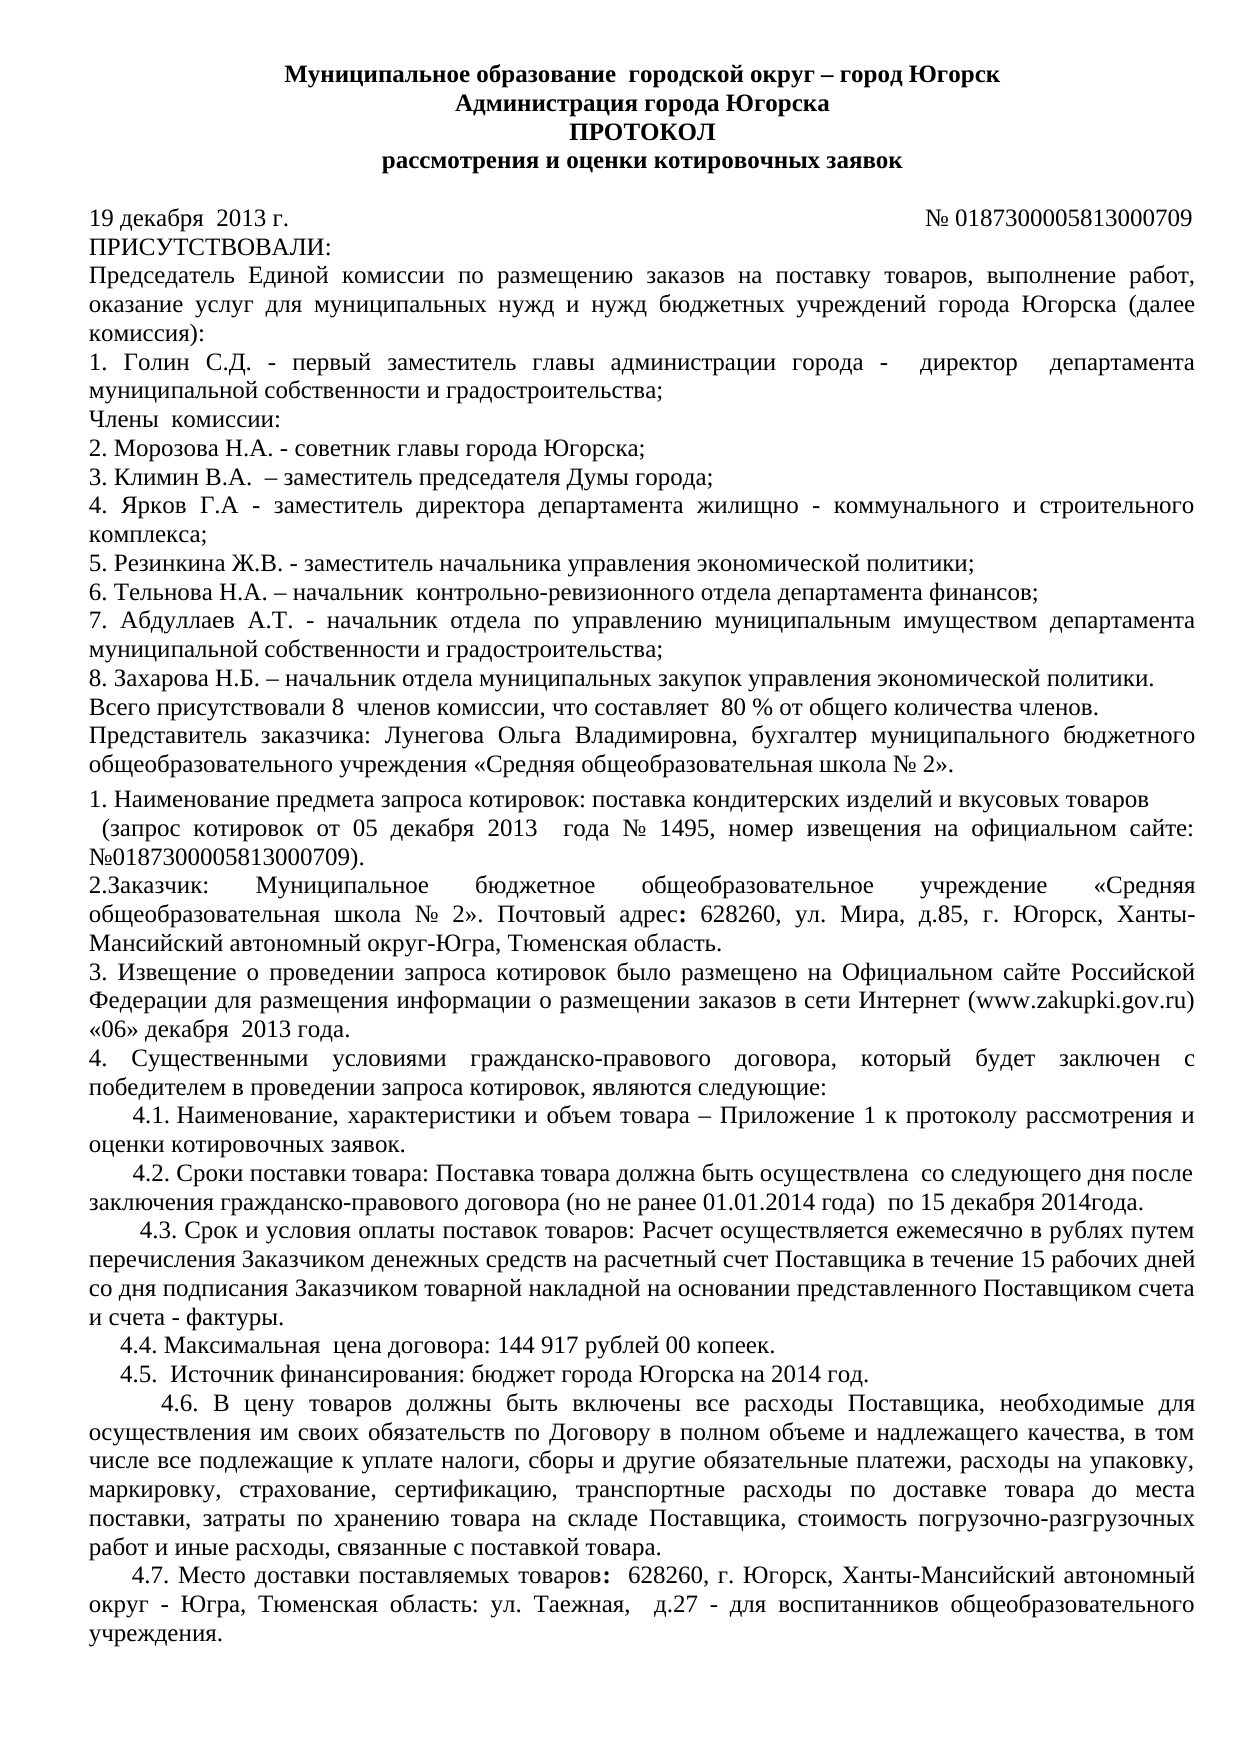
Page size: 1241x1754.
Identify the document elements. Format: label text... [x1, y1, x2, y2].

text 5. Резинкина Ж.В. - заместитель начальника управления экономической политики; [89, 548, 1196, 577]
text 8. Захарова Н.Б. – начальник отдела муниципальных закупок управления экономической политики. [89, 663, 1196, 692]
text 4.4. Максимальная цена договора: 144 917 рублей 00 копеек. [89, 1330, 1211, 1359]
text 7. Абдуллаев А.Т. - начальник отдела по управлению муниципальным имуществом департамента муниципальной собственности и градостроительства; [89, 605, 1196, 663]
text 4.3. Срок и условия оплаты поставок товаров: Расчет осуществляется ежемесячно в рублях путем перечисления Заказчиком денежных средств на расчетный счет Поставщика в течение 15 рабочих дней со дня подписания Заказчиком товарной накладной на основании представленного Поставщиком счета и счета - фактуры. [89, 1215, 1196, 1330]
text 4. Существенными условиями гражданско-правового договора, который будет заключен с победителем в проведении запроса котировок, являются следующие: [89, 1043, 1196, 1100]
text Члены комиссии: [89, 404, 1196, 433]
text 1. Голин С.Д. - первый заместитель главы администрации города - директор департамента муниципальной собственности и градостроительства; [89, 347, 1196, 404]
text 4.5. Источник финансирования: бюджет города Югорска на 2014 год. [89, 1359, 1196, 1388]
text рассмотрения и оценки котировочных заявок [89, 145, 1196, 174]
text ПРОТОКОЛ [89, 117, 1196, 145]
text 2. Морозова Н.А. - советник главы города Югорска; [89, 433, 1196, 462]
text 3. Извещение о проведении запроса котировок было размещено на Официальном сайте Российской Федерации для размещения информации о размещении заказов в сети Интернет (www.zakupki.gov.ru) «06» декабря 2013 года. [89, 957, 1196, 1043]
list Представитель заказчика: Лунегова Ольга Владимировна, бухгалтер муниципального бюджетного общеобразовательного учреждения «Средняя общеобразовательная школа № 2». [89, 720, 1196, 778]
text Всего присутствовали 8 членов комиссии, что составляет 80 % от общего количества членов. [89, 692, 1196, 720]
text 6. Тельнова Н.А. – начальник контрольно-ревизионного отдела департамента финансов; [89, 577, 1196, 605]
text (запрос котировок от 05 декабря 2013 года № 1495, номер извещения на официальном сайте: №0187300005813000709). [89, 813, 1196, 870]
text 4. Ярков Г.А - заместитель директора департамента жилищно - коммунального и строительного комплекса; [89, 490, 1196, 548]
list 1. Наименование предмета запроса котировок: поставка кондитерских изделий и вкусовых товаров [89, 784, 1196, 813]
text 4.1. Наименование, характеристики и объем товара – Приложение 1 к протоколу рассмотрения и оценки котировочных заявок. [89, 1100, 1196, 1158]
text Председатель Единой комиссии по размещению заказов на поставку товаров, выполнение работ, оказание услуг для муниципальных нужд и нужд бюджетных учреждений города Югорска (далее комиссия): [89, 260, 1196, 347]
text 3. Климин В.А. – заместитель председателя Думы города; [89, 462, 1196, 490]
text 4.7. Место доставки поставляемых товаров: 628260, г. Югорск, Ханты-Мансийский автономный округ - Югра, Тюменская область: ул. Таежная, д.27 - для воспитанников общеобразовательного учреждения. [89, 1560, 1196, 1647]
text Администрация города Югорска [89, 88, 1196, 117]
text Муниципальное образование городской округ – город Югорск [89, 59, 1196, 88]
text 2.Заказчик: Муниципальное бюджетное общеобразовательное учреждение «Средняя общеобразовательная школа № 2». Почтовый адрес: 628260, ул. Мира, д.85, г. Югорск, Ханты-Мансийский автономный округ-Югра, Тюменская область. [89, 870, 1196, 957]
text 19 декабря . № 0187300005813000709 [89, 203, 1196, 232]
text ПРИСУТСТВОВАЛИ: [89, 232, 1196, 260]
text 4.2. Сроки поставки товара: Поставка товара должна быть осуществлена со следующего дня после заключения гражданско-правового договора (но не ранее 01.01.2014 года) по 15 декабря 2014года. [89, 1158, 1196, 1215]
text 4.6. В цену товаров должны быть включены все расходы Поставщика, необходимые для осуществления им своих обязательств по Договору в полном объеме и надлежащего качества, в том числе все подлежащие к уплате налоги, сборы и другие обязательные платежи, расходы на упаковку, маркировку, страхование, сертификацию, транспортные расходы по доставке товара до места поставки, затраты по хранению товара на складе Поставщика, стоимость погрузочно-разгрузочных работ и иные расходы, связанные с поставкой товара. [89, 1388, 1196, 1560]
